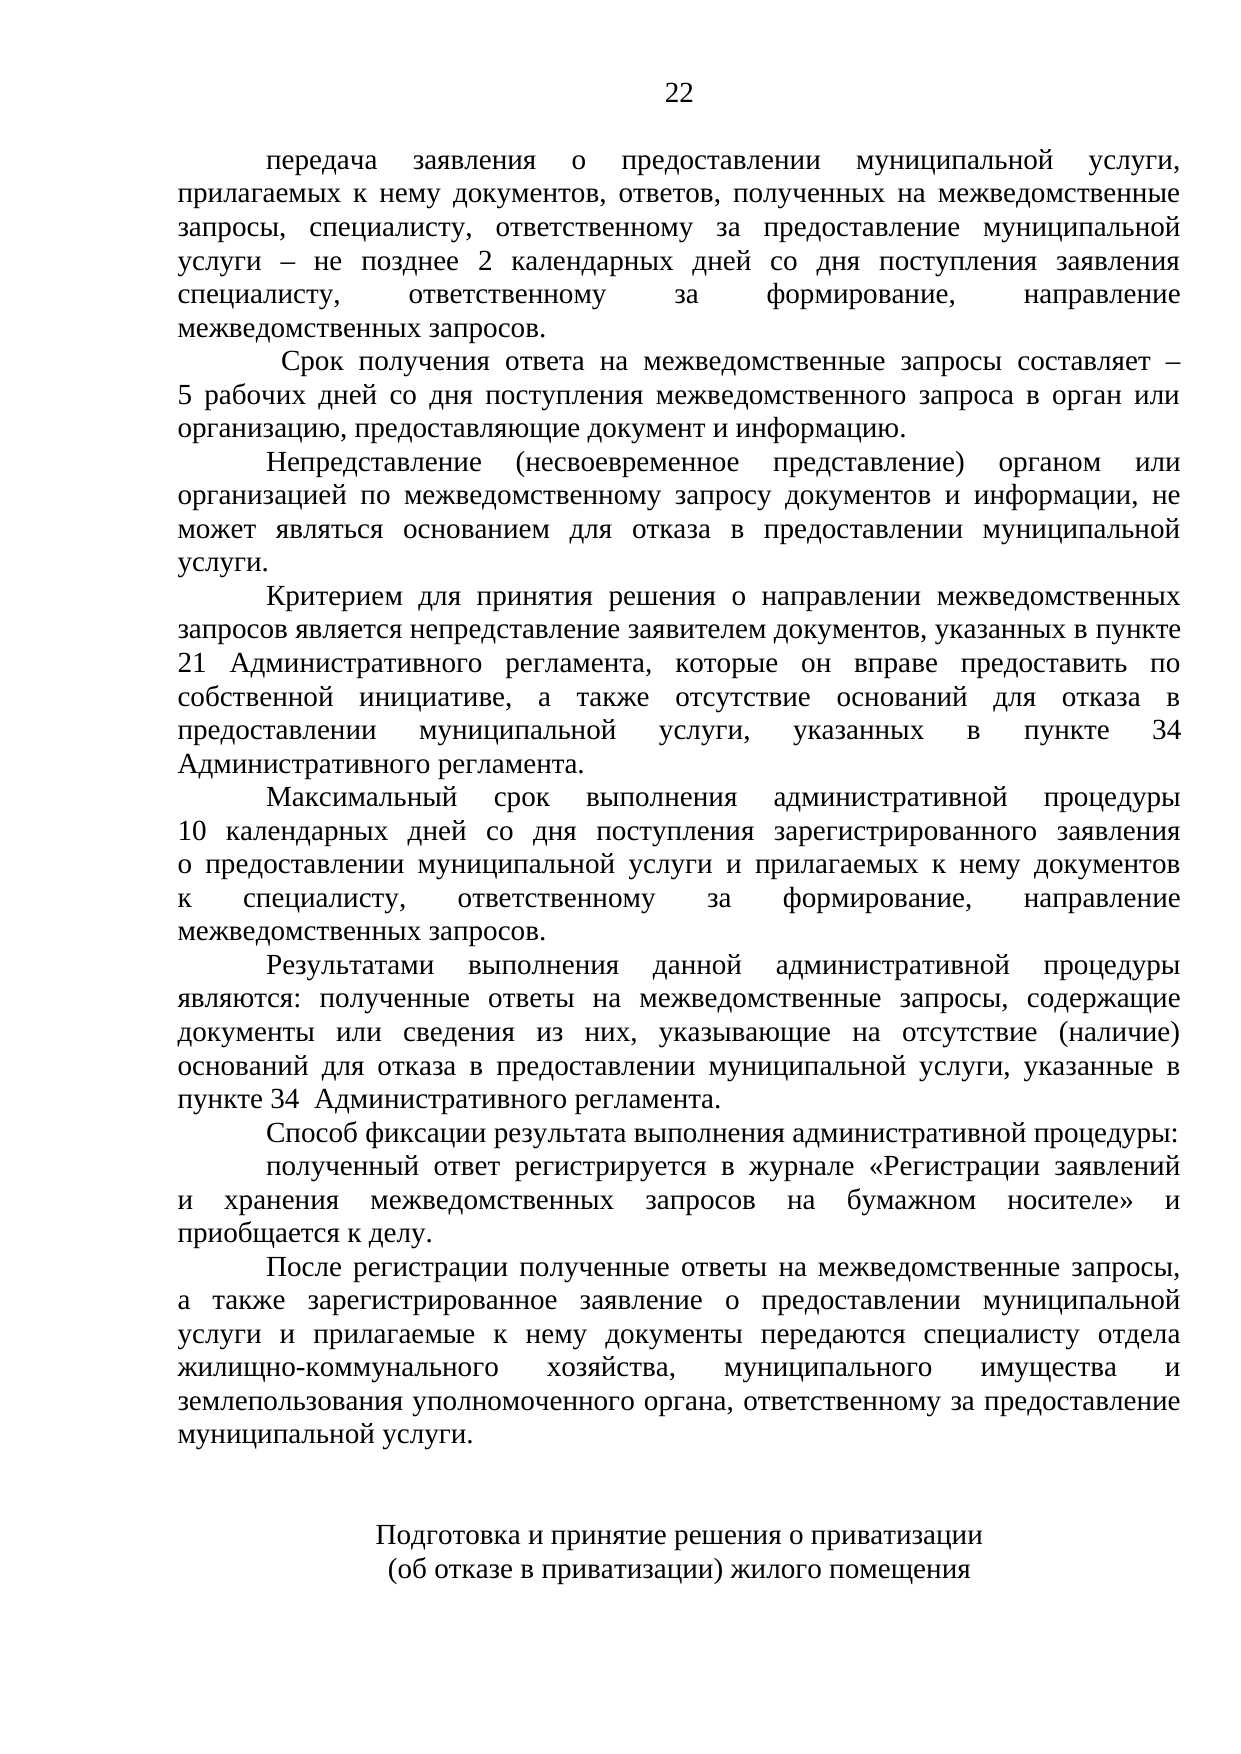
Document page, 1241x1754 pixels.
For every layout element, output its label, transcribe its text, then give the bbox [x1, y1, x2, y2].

text Максимальный срок выполнения административной процедуры 10 календарных дней со дня поступления зарегистрированного заявления о предоставлении муниципальной услуги и прилагаемых к нему документов к специалисту, ответственному за формирование, направление межведомственных запросов. [177, 779, 1181, 947]
text Результатами выполнения данной административной процедуры являются: полученные ответы на межведомственные запросы, содержащие документы или сведения из них, указывающие на отсутствие (наличие) оснований для отказа в предоставлении муниципальной услуги, указанные в пункте 34 Административного регламента. [177, 947, 1181, 1115]
text передача заявления о предоставлении муниципальной услуги, прилагаемых к нему документов, ответов, полученных на межведомственные запросы, специалисту, ответственному за предоставление муниципальной услуги – не позднее 2 календарных дней со дня поступления заявления специалисту, ответственному за формирование, направление межведомственных запросов. [177, 142, 1181, 343]
text полученный ответ регистрируется в журнале «Регистрации заявлений и хранения межведомственных запросов на бумажном носителе» и приобщается к делу. [177, 1148, 1181, 1249]
text (об отказе в приватизации) жилого помещения [177, 1551, 1181, 1584]
text Подготовка и принятие решения о приватизации [177, 1517, 1181, 1551]
text Срок получения ответа на межведомственные запросы составляет – 5 рабочих дней со дня поступления межведомственного запроса в орган или организацию, предоставляющие документ и информацию. [177, 343, 1181, 444]
text Способ фиксации результата выполнения административной процедуры: [177, 1115, 1181, 1148]
text Непредставление (несвоевременное представление) органом или организацией по межведомственному запросу документов и информации, не может являться основанием для отказа в предоставлении муниципальной услуги. [177, 444, 1181, 578]
text После регистрации полученные ответы на межведомственные запросы, а также зарегистрированное заявление о предоставлении муниципальной услуги и прилагаемые к нему документы передаются специалисту отдела жилищно-коммунального хозяйства, муниципального имущества и землепользования уполномоченного органа, ответственному за предоставление муниципальной услуги. [177, 1249, 1181, 1450]
text Критерием для принятия решения о направлении межведомственных запросов является непредставление заявителем документов, указанных в пункте 21 Административного регламента, которые он вправе предоставить по собственной инициативе, а также отсутствие оснований для отказа в предоставлении муниципальной услуги, указанных в пункте 34 Административного регламента. [177, 578, 1181, 779]
